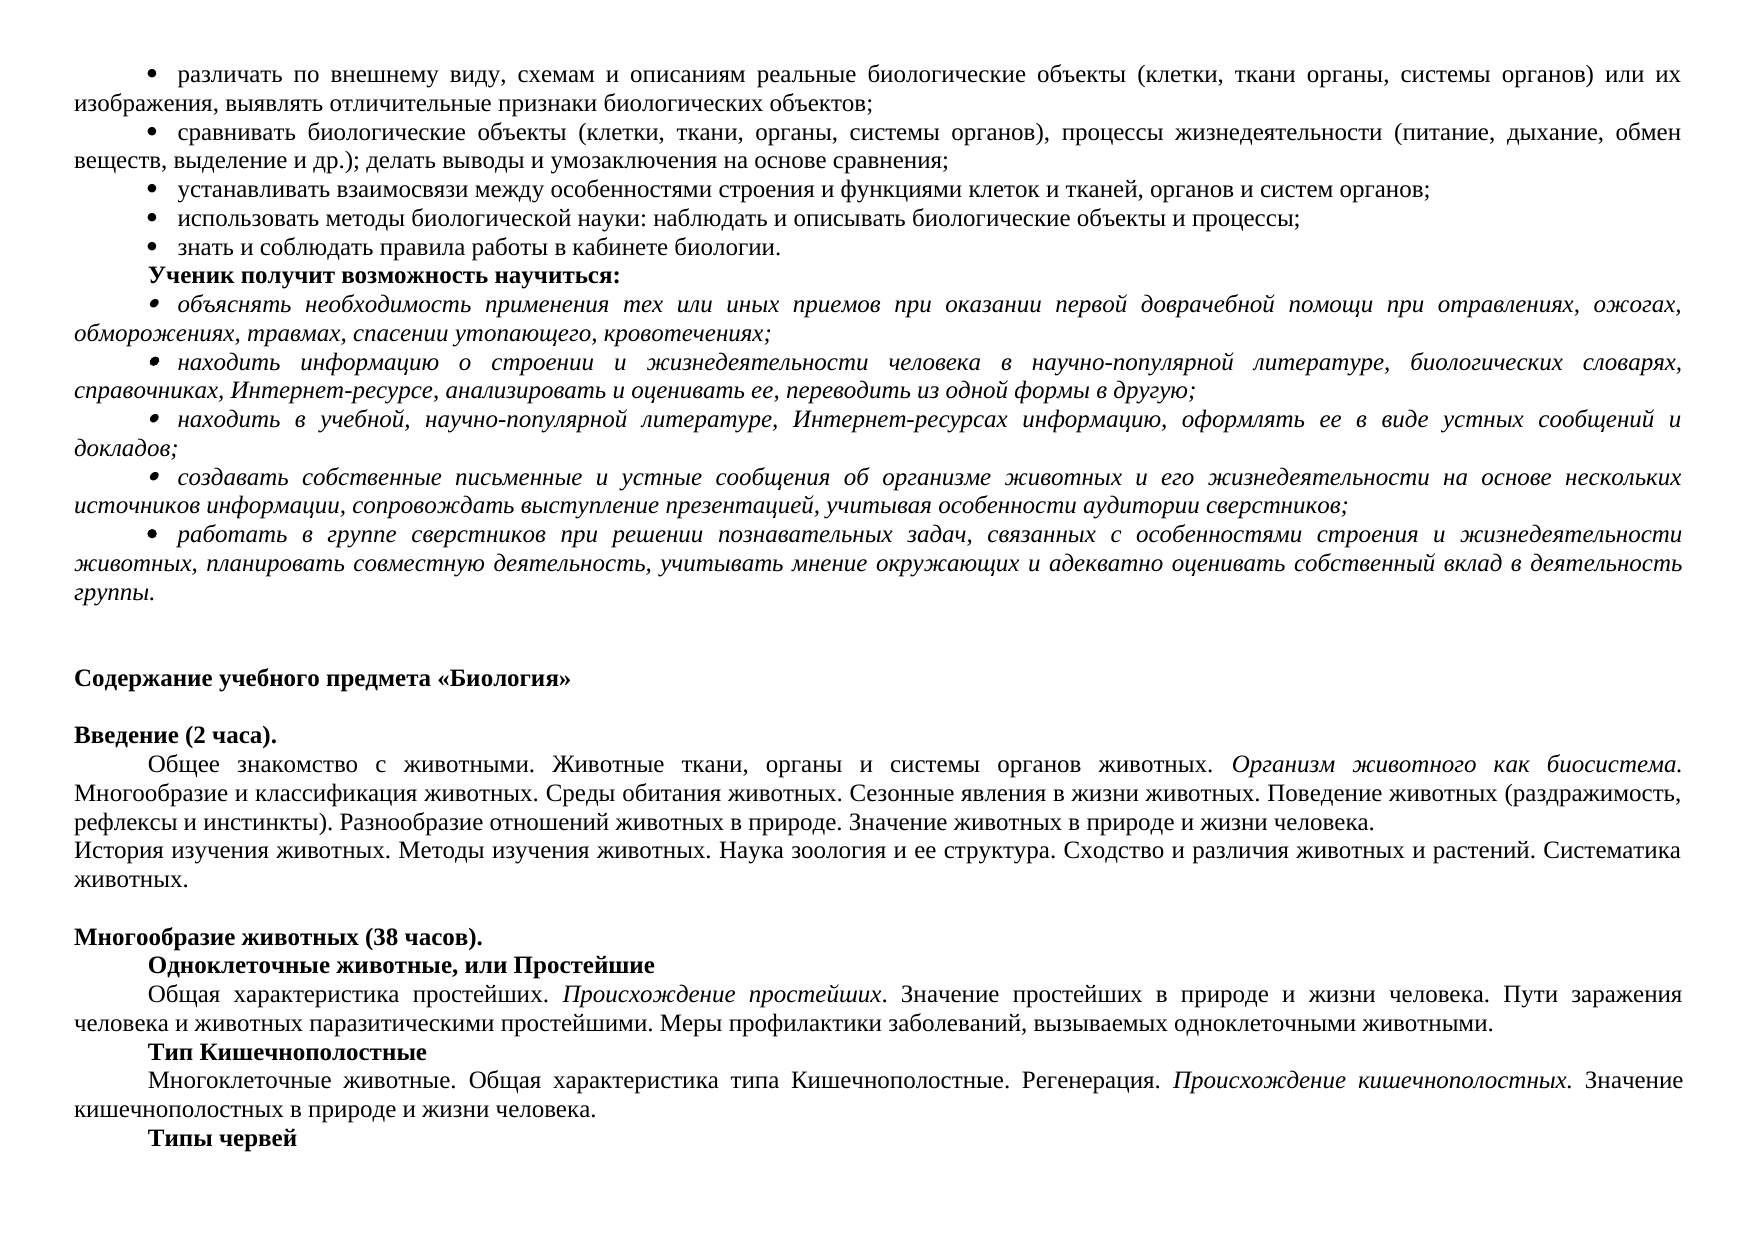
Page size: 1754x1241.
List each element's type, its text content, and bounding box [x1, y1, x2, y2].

text Общее знакомство с животными. Животные ткани, органы и системы органов животных. Организм животного как биосистема. Многообразие и классификация животных. Среды обитания животных. Сезонные явления в жизни животных. Поведение животных (раздражимость, рефлексы и инстинкты). Разнообразие отношений животных в природе. Значение животных в природе и жизни человека. [74, 749, 1683, 835]
list знать и соблюдать правила работы в кабинете биологии. [74, 232, 1683, 260]
list сравнивать биологические объекты (клетки, ткани, органы, системы органов), процессы жизнедеятельности (питание, дыхание, обмен веществ, выделение и др.); делать выводы и умозаключения на основе сравнения; [74, 117, 1683, 174]
list устанавливать взаимосвязи между особенностями строения и функциями клеток и тканей, органов и систем органов; [74, 174, 1683, 203]
text Общая характеристика простейших. Происхождение простейших. Значение простейших в природе и жизни человека. Пути заражения человека и животных паразитическими простейшими. Меры профилактики заболеваний, вызываемых одноклеточными животными. [74, 979, 1683, 1037]
list объяснять необходимость применения тех или иных приемов при оказании первой доврачебной помощи при отравлениях, ожогах, обморожениях, травмах, спасении утопающего, кровотечениях; [74, 289, 1683, 347]
text Ученик получит возможность научиться: [74, 260, 1683, 289]
text Тип Кишечнополостные [148, 1037, 1683, 1065]
text Многоклеточные животные. Общая характеристика типа Кишечнополостные. Регенерация. Происхождение кишечнополостных. Значение кишечнополостных в природе и жизни человека. [74, 1065, 1683, 1123]
list работать в группе сверстников при решении познавательных задач, связанных с особенностями строения и жизнедеятельности животных, планировать совместную деятельность, учитывать мнение окружающих и адекватно оценивать собственный вклад в деятельность группы. [74, 519, 1683, 605]
text Многообразие животных (38 часов). [74, 922, 1683, 950]
list находить информацию о строении и жизнедеятельности человека в научно-популярной литературе, биологических словарях, справочниках, Интернет-ресурсе, анализировать и оценивать ее, переводить из одной формы в другую; [74, 347, 1683, 404]
text Содержание учебного предмета «Биология» [74, 663, 1683, 692]
text Введение (2 часа). [74, 720, 1683, 749]
text Типы червей [74, 1123, 1683, 1152]
list различать по внешнему виду, схемам и описаниям реальные биологические объекты (клетки, ткани органы, системы органов) или их изображения, выявлять отличительные признаки биологических объектов; [74, 59, 1683, 117]
list создавать собственные письменные и устные сообщения об организме животных и его жизнедеятельности на основе нескольких источников информации, сопровождать выступление презентацией, учитывая особенности аудитории сверстников; [74, 462, 1683, 519]
text Одноклеточные животные, или Простейшие [148, 950, 1683, 979]
list находить в учебной, научно-популярной литературе, Интернет-ресурсах информацию, оформлять ее в виде устных сообщений и докладов; [74, 404, 1683, 462]
list использовать методы биологической науки: наблюдать и описывать биологические объекты и процессы; [74, 203, 1683, 232]
text История изучения животных. Методы изучения животных. Наука зоология и ее структура. Сходство и различия животных и растений. Систематика животных. [74, 835, 1683, 893]
